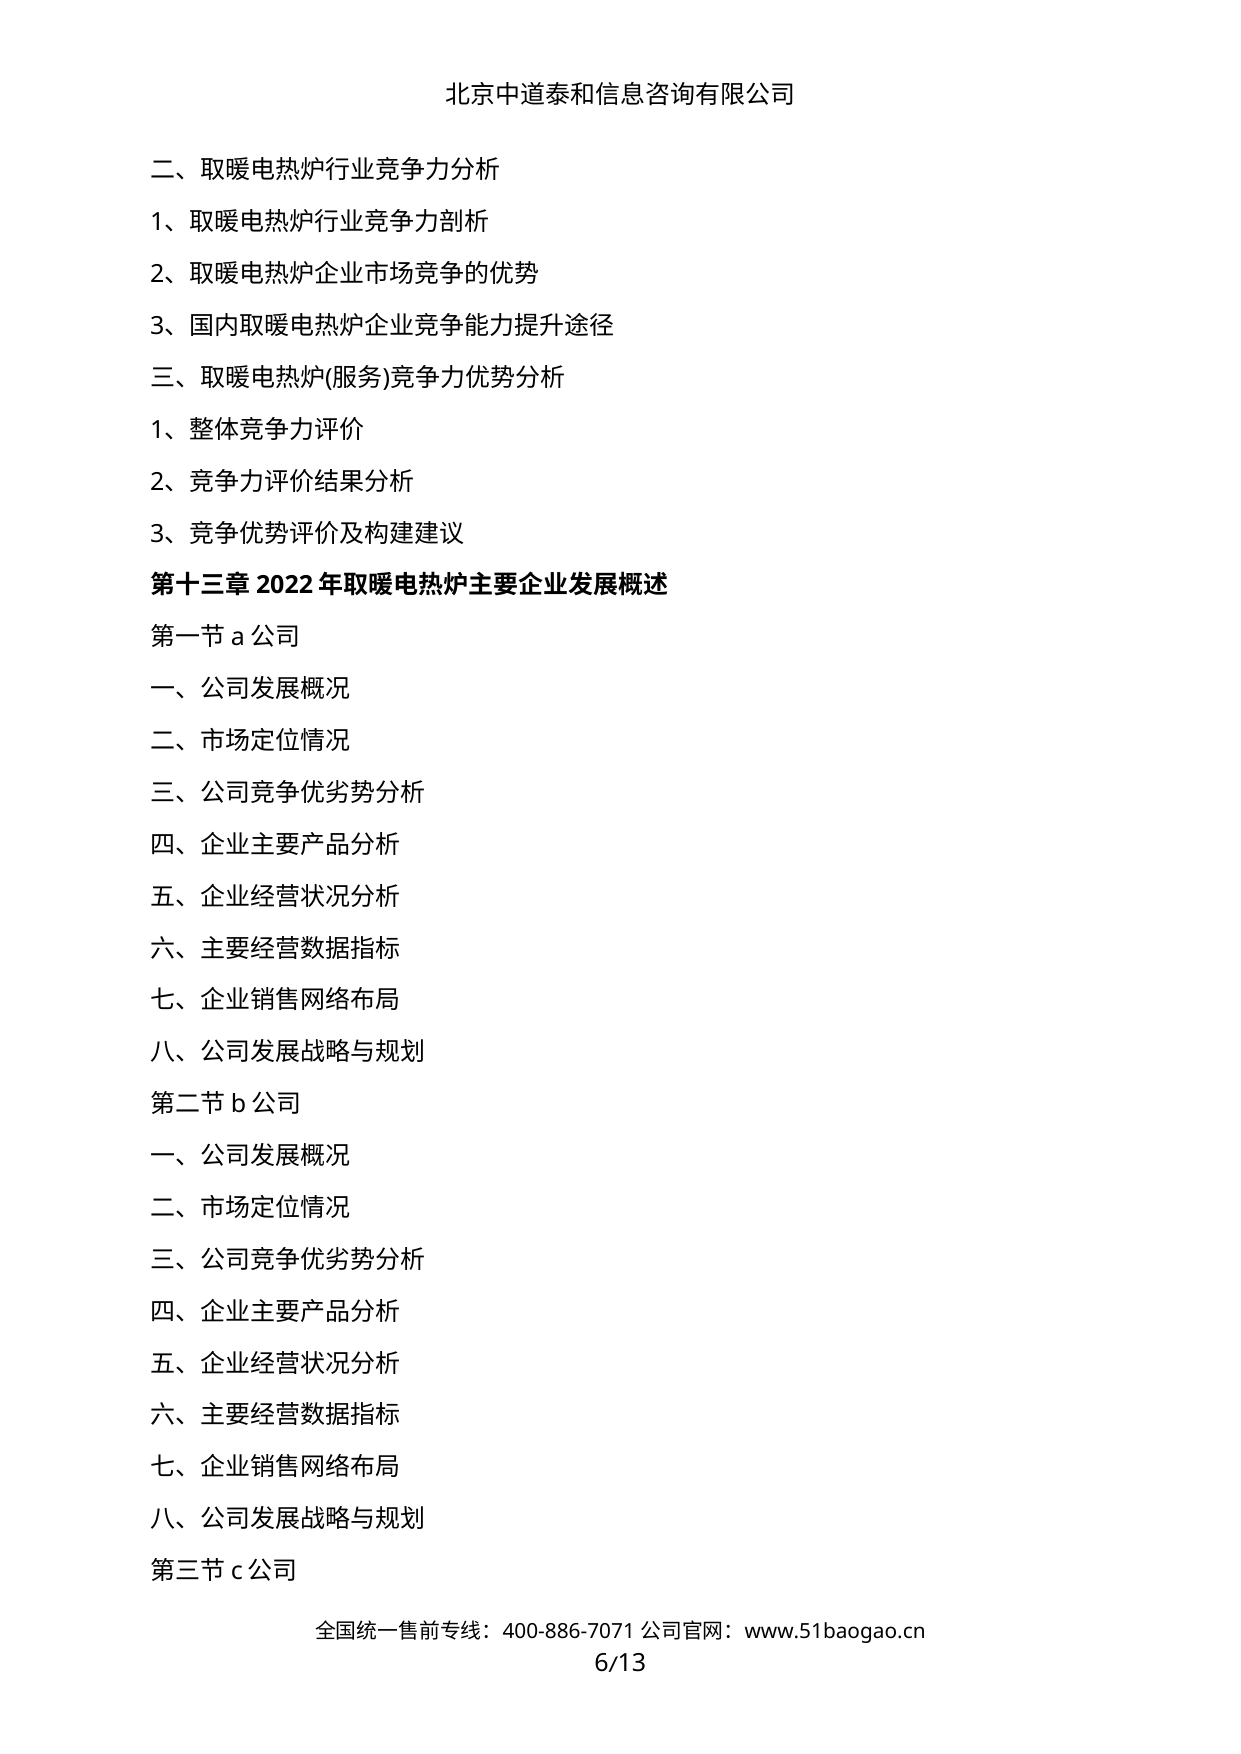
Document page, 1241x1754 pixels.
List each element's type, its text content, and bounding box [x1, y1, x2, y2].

text 1、取暖电热炉行业竞争力剖析 [150, 202, 1090, 238]
text 一、公司发展概况 [150, 1136, 1090, 1172]
text 二、市场定位情况 [150, 1187, 1090, 1224]
text 2、取暖电热炉企业市场竞争的优势 [150, 254, 1090, 290]
text 八、公司发展战略与规划 [150, 1032, 1090, 1068]
text 第十三章 2022年取暖电热炉主要企业发展概述 [150, 565, 1090, 601]
text 七、企业销售网络布局 [150, 1447, 1090, 1483]
text 六、主要经营数据指标 [150, 928, 1090, 964]
text 四、企业主要产品分析 [150, 1291, 1090, 1327]
text 三、公司竞争优劣势分析 [150, 772, 1090, 809]
text 3、竞争优势评价及构建建议 [150, 513, 1090, 549]
text 二、市场定位情况 [150, 721, 1090, 757]
text 3、国内取暖电热炉企业竞争能力提升途径 [150, 306, 1090, 342]
text 五、企业经营状况分析 [150, 876, 1090, 912]
text 六、主要经营数据指标 [150, 1395, 1090, 1431]
text 第三节 c公司 [150, 1551, 1090, 1587]
text 1、整体竞争力评价 [150, 409, 1090, 446]
text 第二节 b公司 [150, 1084, 1090, 1120]
text 一、公司发展概况 [150, 669, 1090, 705]
text 二、取暖电热炉行业竞争力分析 [150, 150, 1090, 186]
text 五、企业经营状况分析 [150, 1343, 1090, 1379]
text 第一节 a公司 [150, 617, 1090, 653]
text 八、公司发展战略与规划 [150, 1499, 1090, 1535]
text 三、公司竞争优劣势分析 [150, 1239, 1090, 1276]
text 四、企业主要产品分析 [150, 824, 1090, 861]
text 三、取暖电热炉(服务)竞争力优势分析 [150, 357, 1090, 394]
text 2、竞争力评价结果分析 [150, 461, 1090, 497]
text 七、企业销售网络布局 [150, 980, 1090, 1016]
